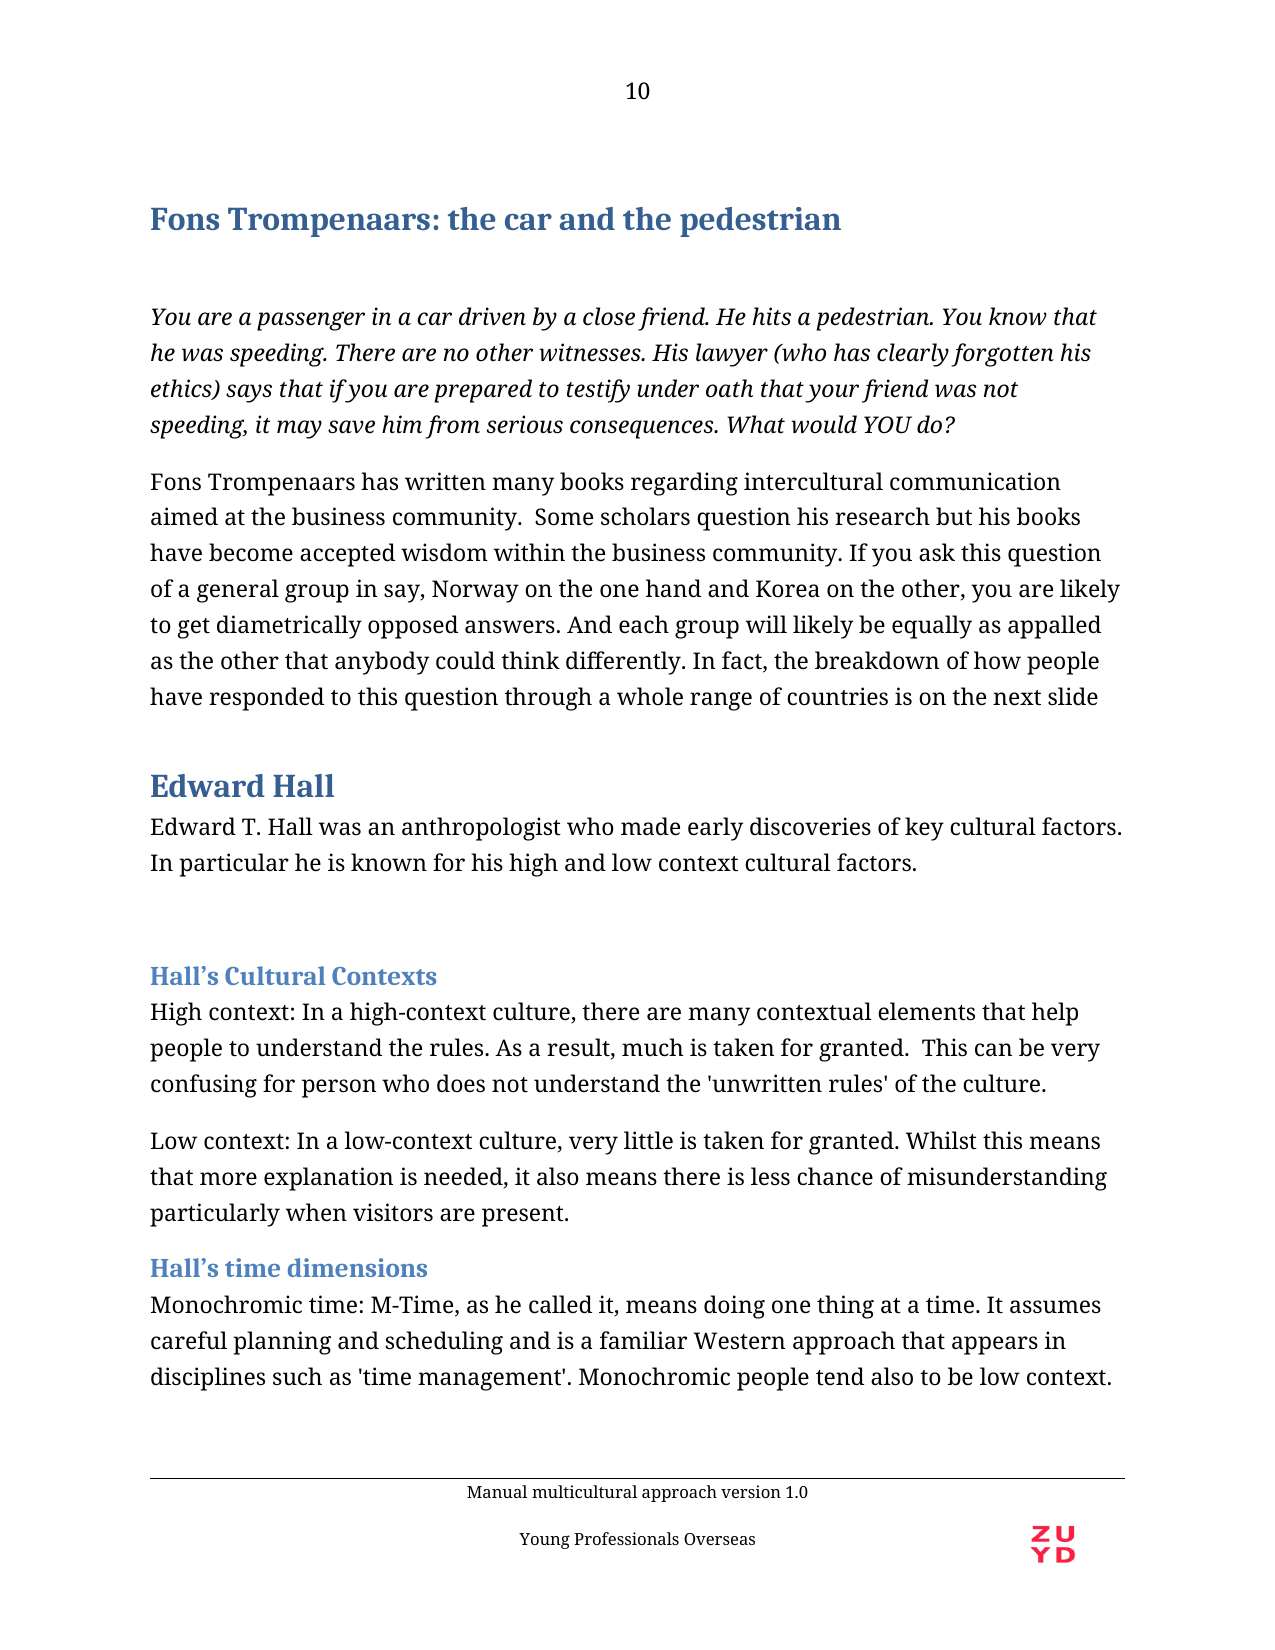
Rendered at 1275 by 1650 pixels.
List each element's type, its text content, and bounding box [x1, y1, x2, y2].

text Fons Trompenaars has written many books regarding intercultural communication aimed at the business community. Some scholars question his research but his books have become accepted wisdom within the business community. If you ask this question of a general group in say, Norway on the one hand and Korea on the other, you are likely to get diametrically opposed answers. And each group will likely be equally as appalled as the other that anybody could think differently. In fact, the breakdown of how people have responded to this question through a whole range of countries is on the next slide [150, 465, 1125, 712]
picture [1012, 1510, 1094, 1578]
subtitle Hall’s Cultural Contexts [150, 961, 1125, 992]
text High context: In a high-context culture, there are many contextual elements that help people to understand the rules. As a result, much is taken for granted. This can be very confusing for person who does not understand the 'unwritten rules' of the culture. [150, 996, 1125, 1099]
subtitle Fons Trompenaars: the car and the pedestrian [150, 200, 1125, 238]
text Edward T. Hall was an anthropologist who made early discoveries of key cultural factors. In particular he is known for his high and low context cultural factors. [150, 811, 1125, 878]
subtitle Edward Hall [150, 767, 1125, 805]
text You are a passenger in a car driven by a close friend. He hits a pedestrian. You know that he was speeding. There are no other witnesses. His lawyer (who has clearly forgotten his ethics) says that if you are prepared to testify under oath that your friend was not speeding, it may save him from serious consequences. What would YOU do? [150, 301, 1125, 440]
text Low context: In a low-context culture, very little is taken for granted. Whilst this means that more explanation is needed, it also means there is less chance of misunderstanding particularly when visitors are present. [150, 1125, 1125, 1228]
text Monochromic time: M-Time, as he called it, means doing one thing at a time. It assumes careful planning and scheduling and is a familiar Western approach that appears in disciplines such as 'time management'. Monochromic people tend also to be low context. [150, 1289, 1125, 1392]
subtitle Hall’s time dimensions [150, 1253, 1125, 1285]
